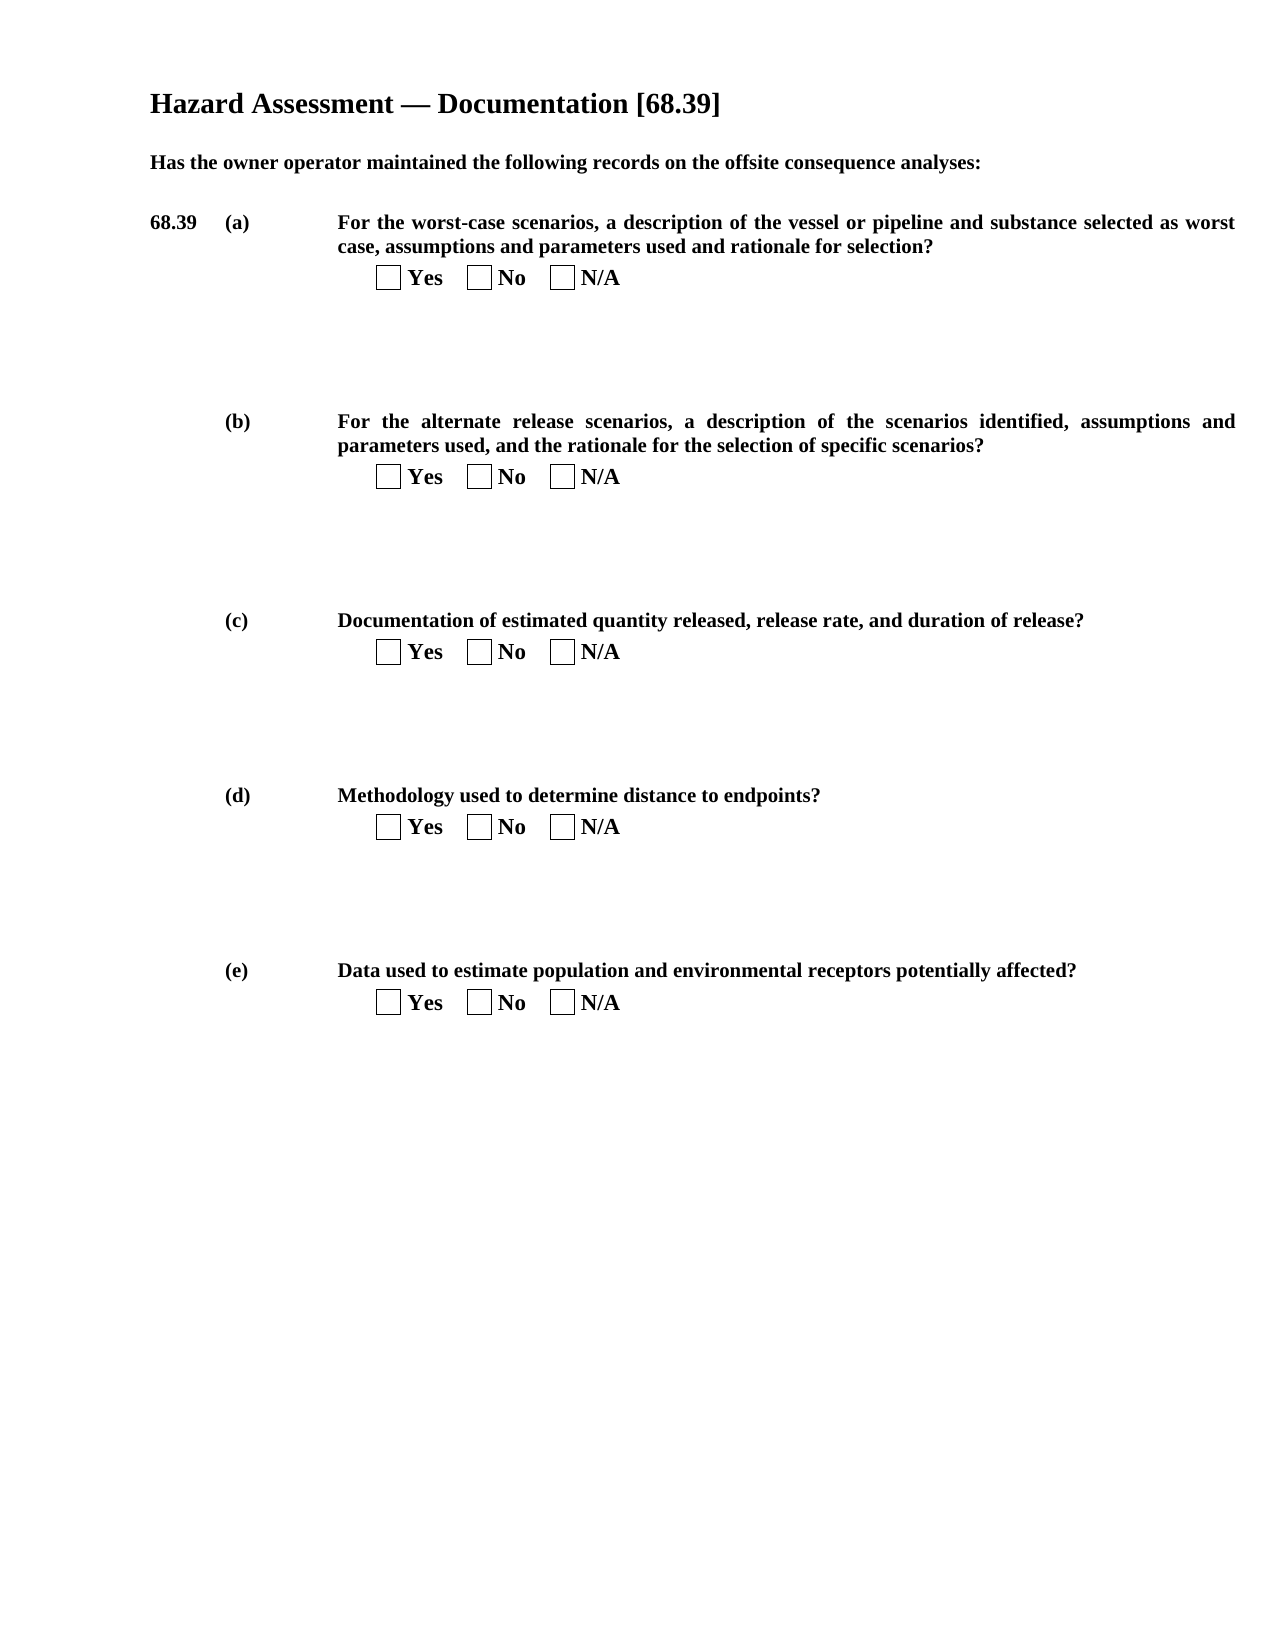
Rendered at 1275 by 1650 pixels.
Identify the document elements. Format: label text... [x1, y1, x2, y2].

text Yes No N/A [150, 813, 1237, 840]
text Has the owner operator maintained the following records on the offsite consequence analyses: [150, 150, 1237, 174]
text Yes No N/A [150, 638, 1237, 665]
text (b) For the alternate release scenarios, a description of the scenarios identified, assumptions and parameters used, and the rationale for the selection of specific scenarios? [150, 409, 1237, 457]
text (d) Methodology used to determine distance to endpoints? [150, 783, 1237, 807]
text Yes No N/A [150, 988, 1237, 1015]
text Yes No N/A [150, 264, 1237, 290]
text Yes No N/A [150, 463, 1237, 489]
text 68.39 (a) For the worst-case scenarios, a description of the vessel or pipeline and substance selected as worst case, assumptions and parameters used and rationale for selection? [150, 210, 1237, 258]
text (e) Data used to estimate population and environmental receptors potentially affected? [150, 958, 1237, 982]
subtitle Hazard Assessment — Documentation [68.39] [150, 86, 1237, 119]
text (c) Documentation of estimated quantity released, release rate, and duration of release? [150, 608, 1237, 632]
